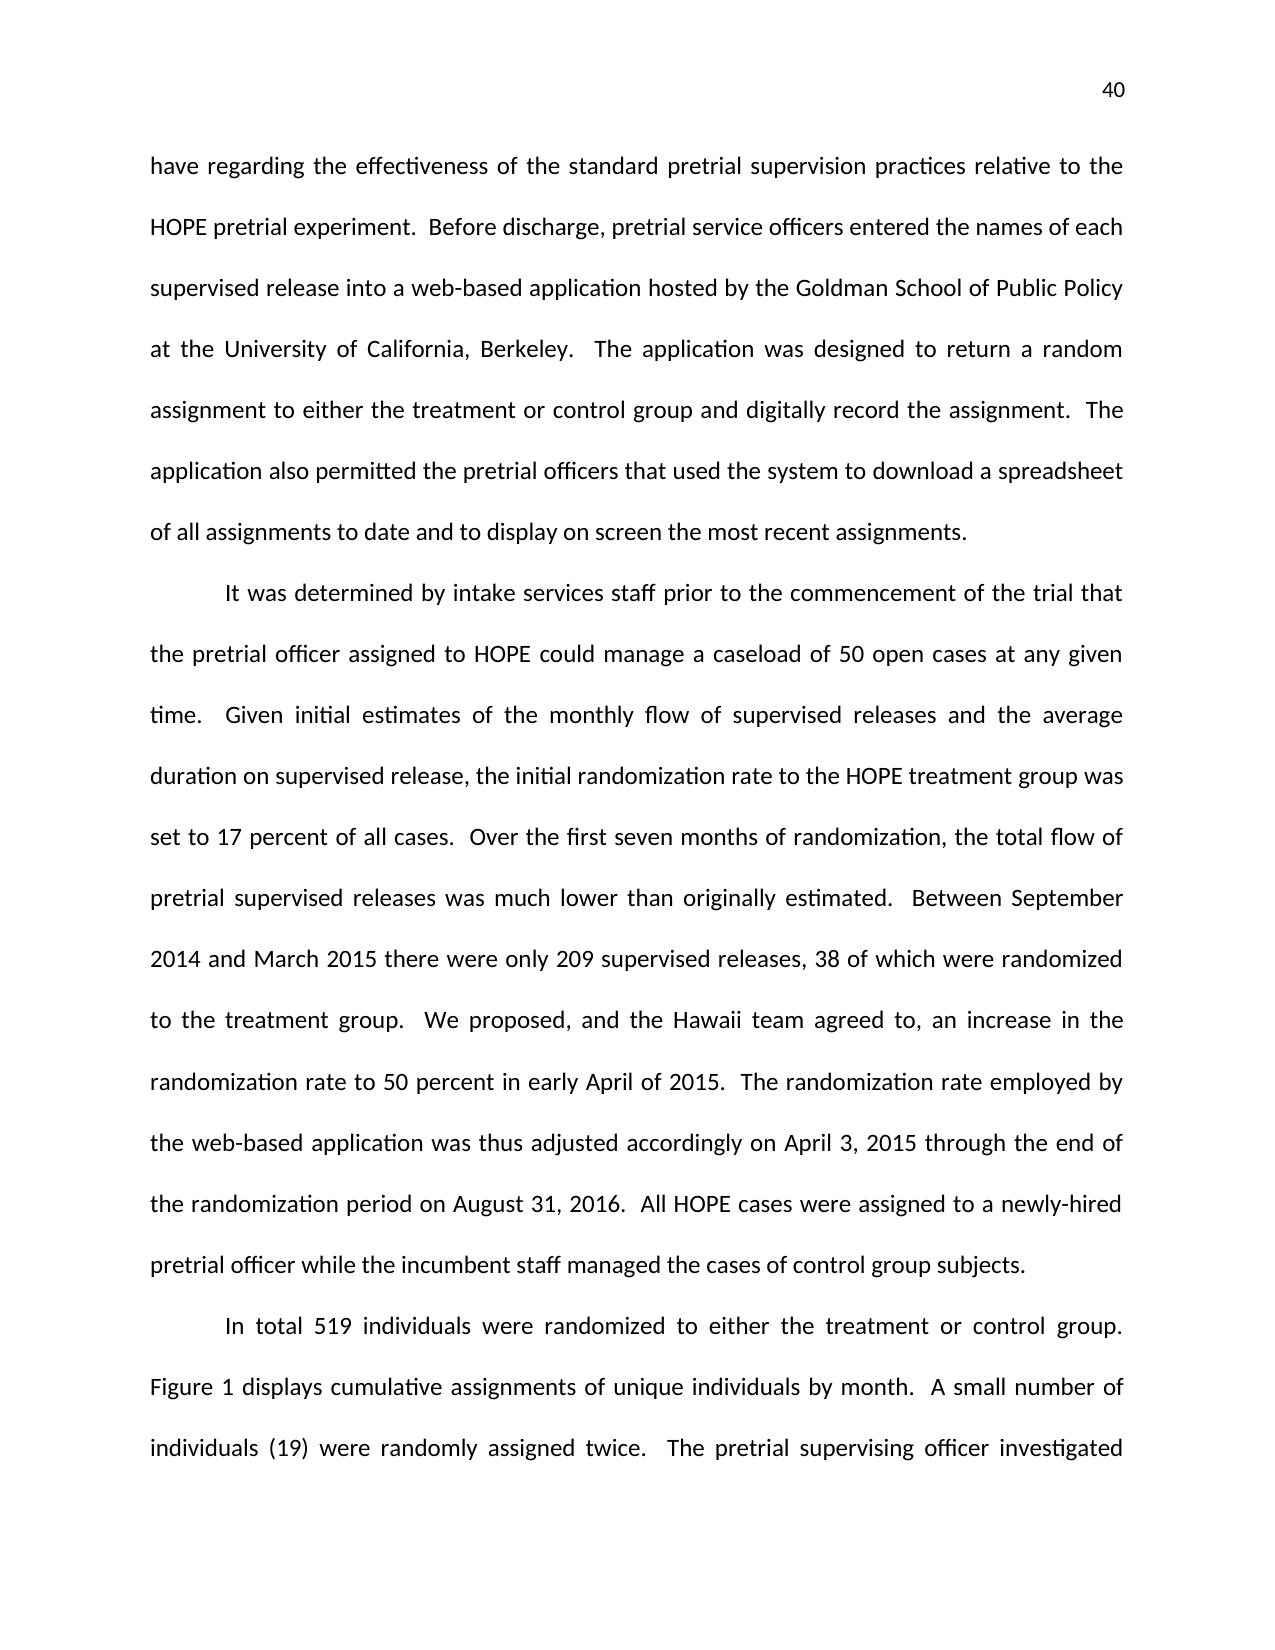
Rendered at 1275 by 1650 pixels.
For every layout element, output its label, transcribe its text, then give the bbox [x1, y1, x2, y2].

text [150, 1310, 1125, 1462]
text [150, 150, 1125, 547]
text It was determined by intake services staff prior to the commencement of the trial that the pretrial officer assigned to HOPE could manage a caseload of 50 open cases at any given time. Given initial estimates of the monthly flow of supervised releases and the average duration on supervised release, the initial randomization rate to the HOPE treatment group was set to 17 percent of all cases. Over the first seven months of randomization, the total flow of pretrial supervised releases was much lower than originally estimated. Between September 2014 and March 2015 there were only 209 supervised releases, 38 of which were randomized to the treatment group. We proposed, and the Hawaii team agreed to, an increase in the randomization rate to 50 percent in early April of 2015. The randomization rate employed by the web-based application was thus adjusted accordingly on April 3, 2015 through the end of the randomization period on August 31, 2016. All HOPE cases were assigned to a newly-hired pretrial officer while the incumbent staff managed the cases of control group subjects. [150, 577, 1125, 1279]
